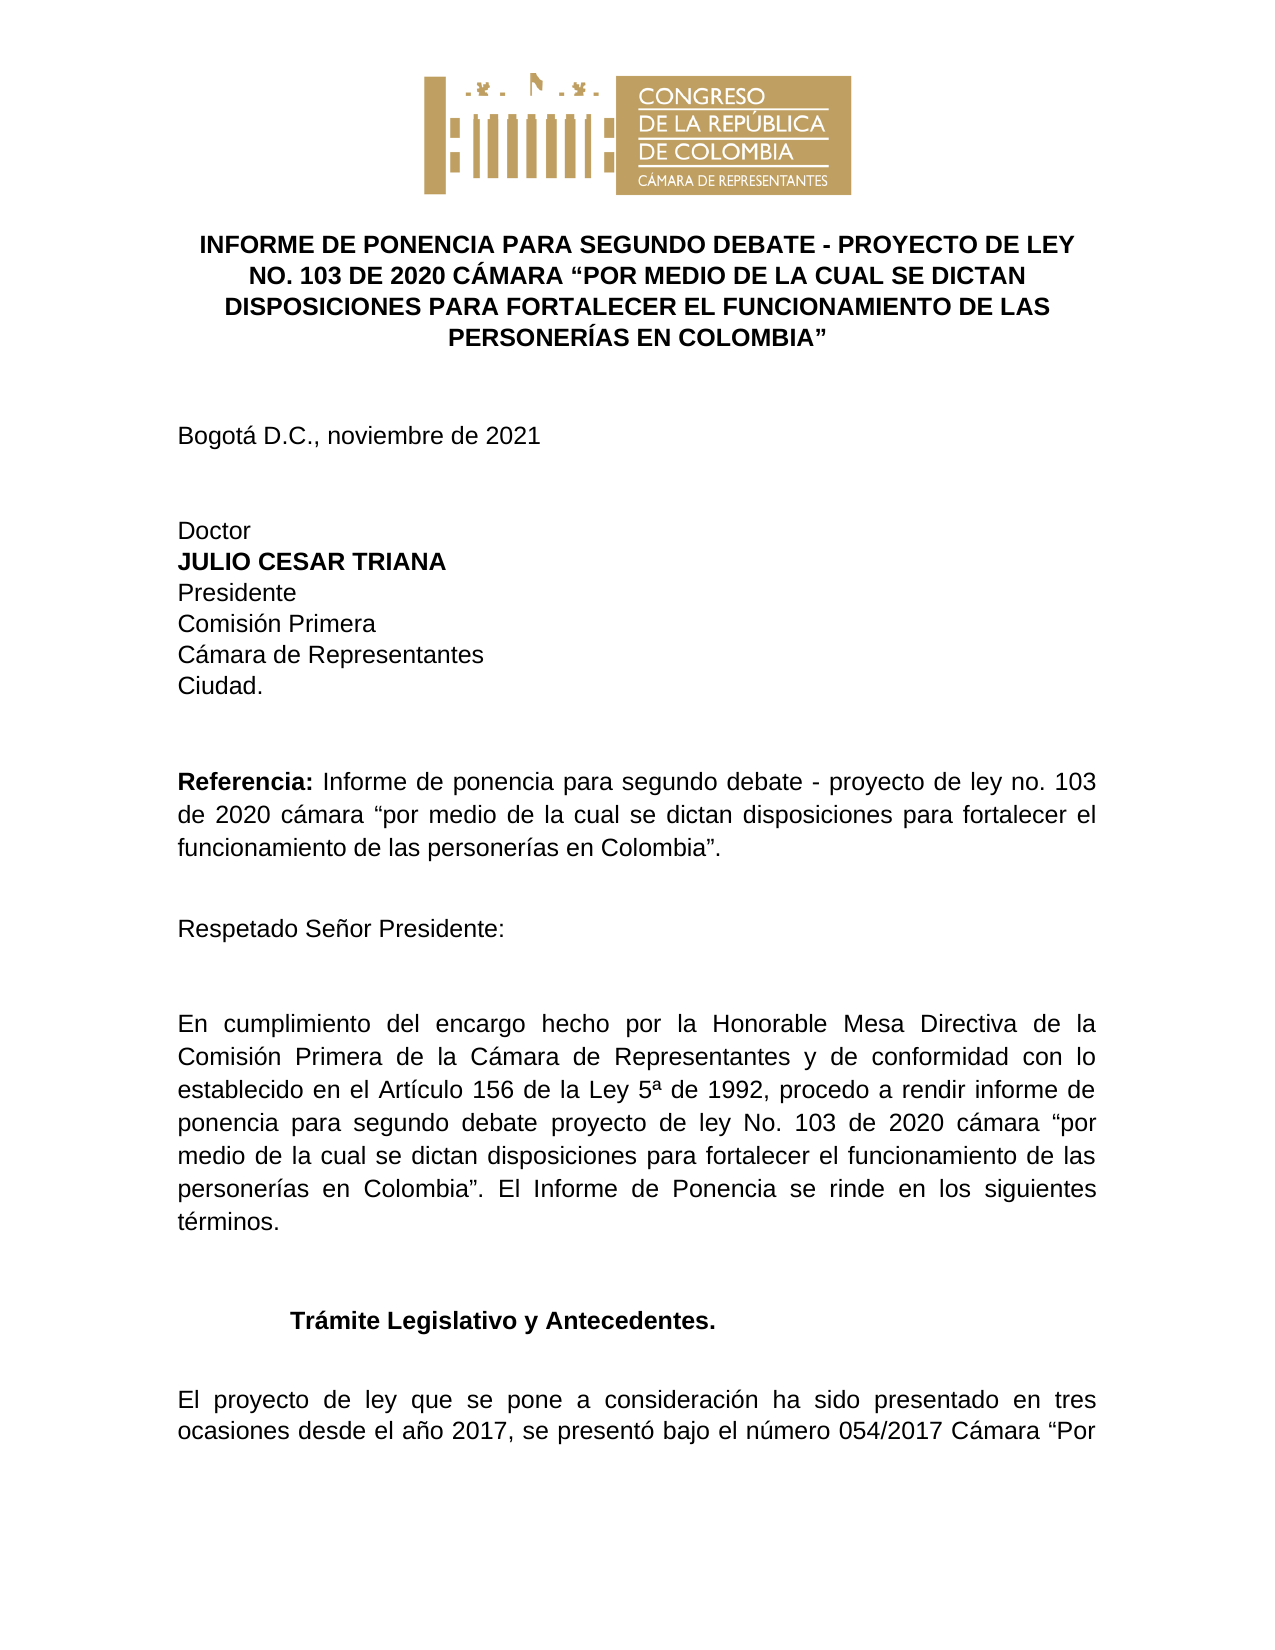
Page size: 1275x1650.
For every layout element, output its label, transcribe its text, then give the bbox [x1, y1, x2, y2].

text Referencia: Informe de ponencia para segundo debate - proyecto de ley no. 103 de 2020 cámara “por medio de la cual se dictan disposiciones para fortalecer el funcionamiento de las personerías en Colombia”. [177, 767, 1098, 862]
text Respetado Señor Presidente: [177, 913, 1098, 942]
text Bogotá D.C., noviembre de 2021 [177, 421, 1098, 449]
list Trámite Legislativo y Antecedentes. [290, 1306, 1098, 1335]
text INFORME DE PONENCIA PARA SEGUNDO DEBATE - PROYECTO DE LEY NO. 103 DE 2020 CÁMARA “POR MEDIO DE LA CUAL SE DICTAN DISPOSICIONES PARA FORTALECER EL FUNCIONAMIENTO DE LAS PERSONERÍAS EN COLOMBIA” [177, 230, 1098, 352]
text Doctor JULIO CESAR TRIANA Presidente Comisión Primera Cámara de Representantes Ciudad. [177, 516, 1098, 700]
text En cumplimiento del encargo hecho por la Honorable Mesa Directiva de la Comisión Primera de la Cámara de Representantes y de conformidad con lo establecido en el Artículo 156 de la Ley 5ª de 1992, procedo a rendir informe de ponencia para segundo debate proyecto de ley No. 103 de 2020 cámara “por medio de la cual se dictan disposiciones para fortalecer el funcionamiento de las personerías en Colombia”. El Informe de Ponencia se rinde en los siguientes términos. [177, 1009, 1098, 1236]
picture [420, 73, 855, 199]
